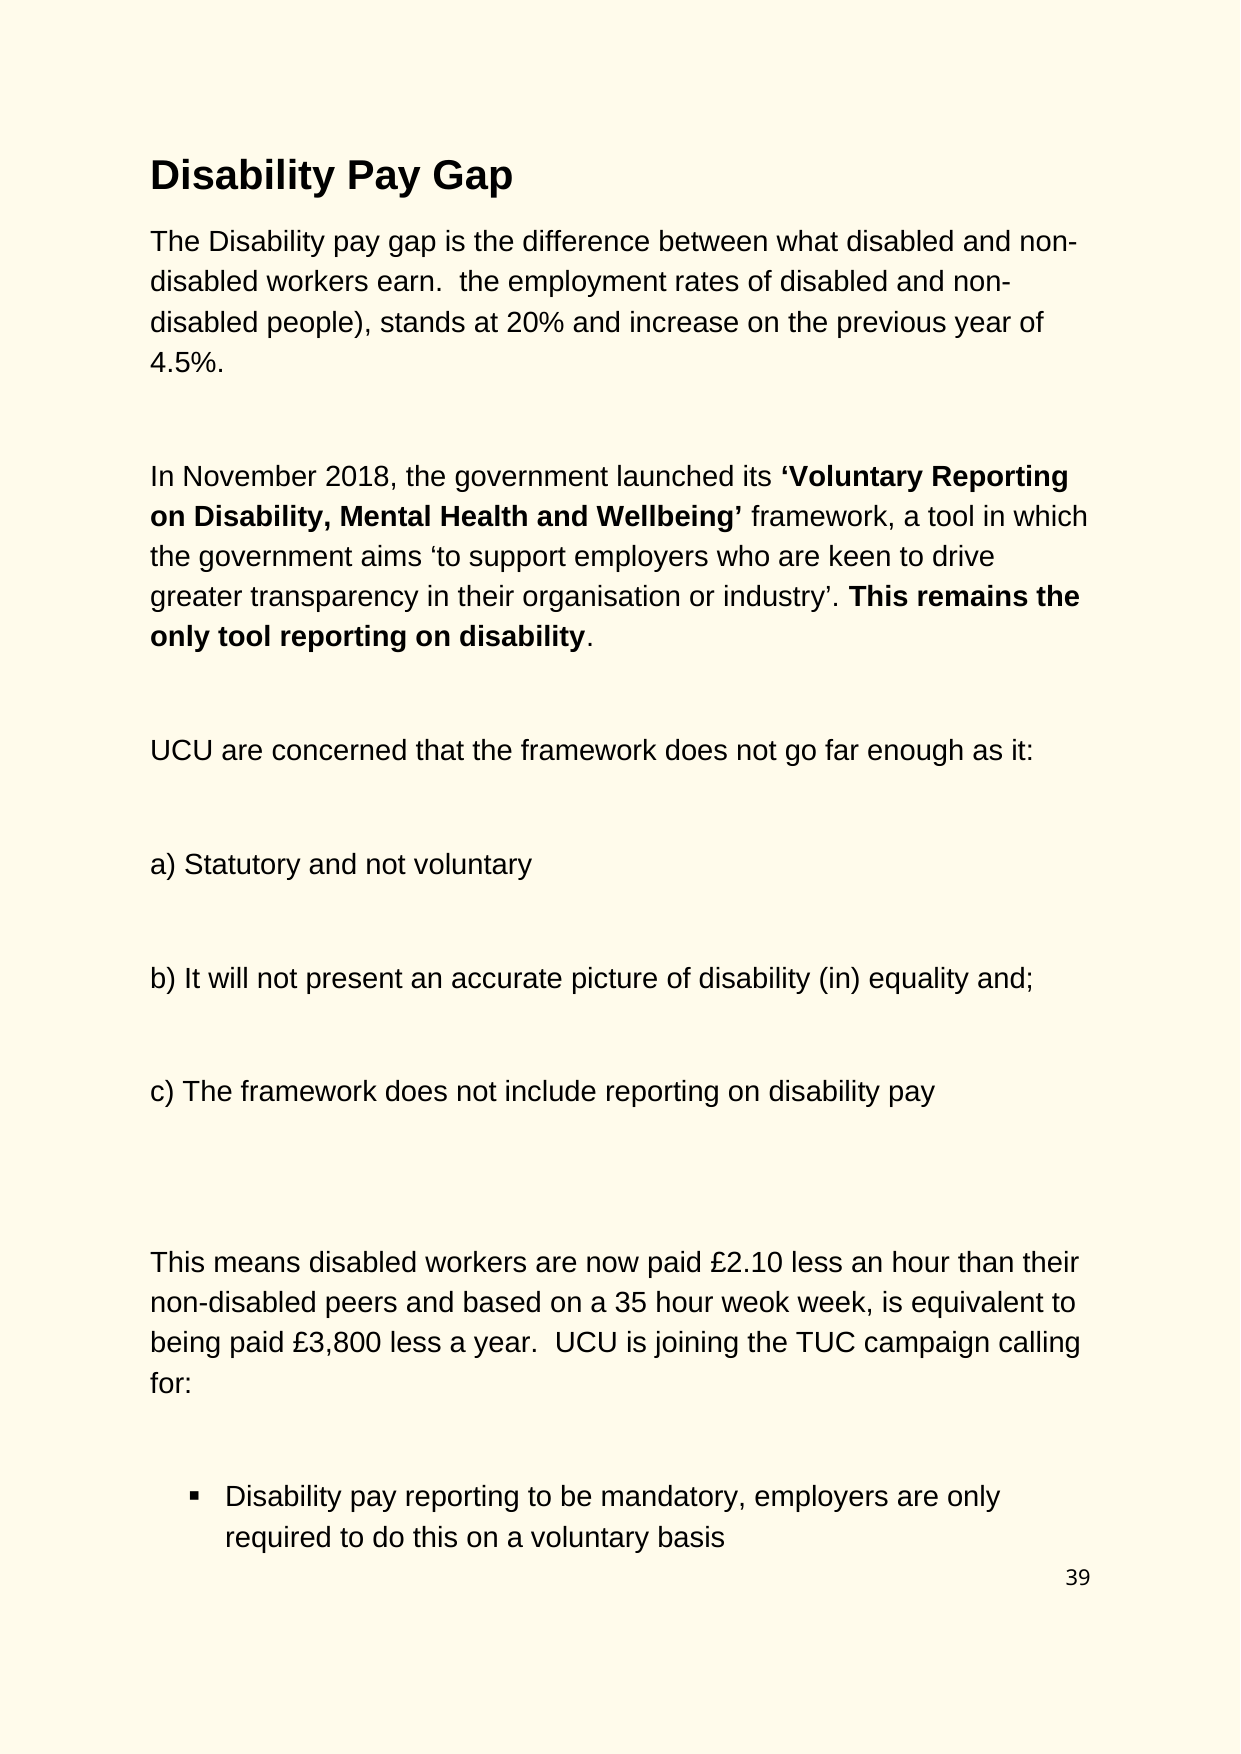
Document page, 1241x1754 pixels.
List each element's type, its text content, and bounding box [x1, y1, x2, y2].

list a) Statutory and not voluntary [150, 847, 1090, 881]
list UCU are concerned that the framework does not go far enough as it: [150, 733, 1090, 767]
list In November 2018, the government launched its ‘Voluntary Reporting on Disability, Mental Health and Wellbeing’ framework, a tool in which the government aims ‘to support employers who are keen to drive greater transparency in their organisation or industry’. This remains the only tool reporting on disability. [150, 459, 1090, 653]
list c) The framework does not include reporting on disability pay [150, 1074, 1090, 1108]
list b) It will not present an accurate picture of disability (in) equality and; [150, 961, 1090, 994]
text Disability Pay Gap [150, 150, 1090, 198]
text The Disability pay gap is the difference between what disabled and non-disabled workers earn. the employment rates of disabled and non-disabled people), stands at 20% and increase on the previous year of 4.5%. [150, 224, 1090, 378]
list Disability pay reporting to be mandatory, employers are only required to do this on a voluntary basis [187, 1479, 1090, 1553]
text This means disabled workers are now paid £2.10 less an hour than their non-disabled peers and based on a 35 hour weok week, is equivalent to being paid £3,800 less a year. UCU is joining the TUC campaign calling for: [150, 1245, 1090, 1399]
